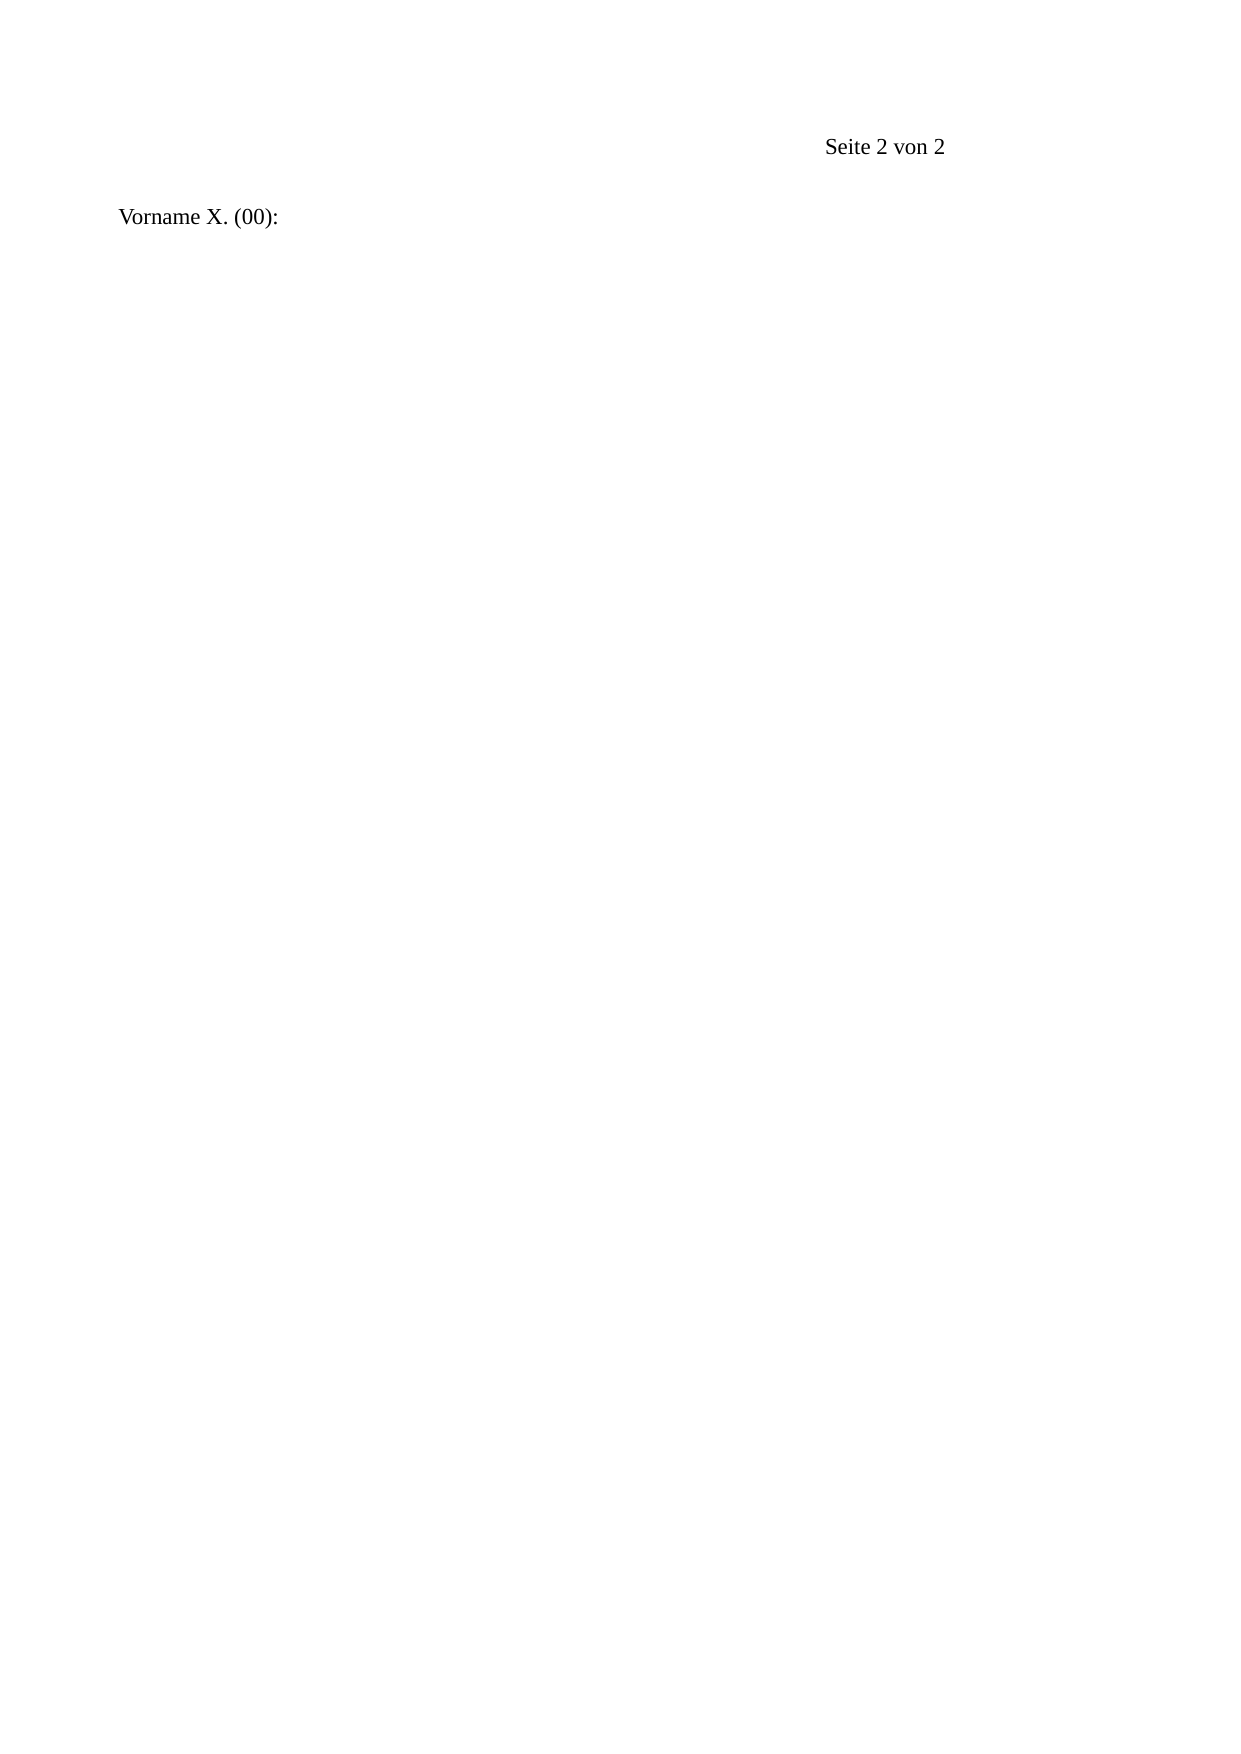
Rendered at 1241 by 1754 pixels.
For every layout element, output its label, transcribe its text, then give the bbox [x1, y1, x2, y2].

text Vorname X. (00): [118, 188, 945, 234]
